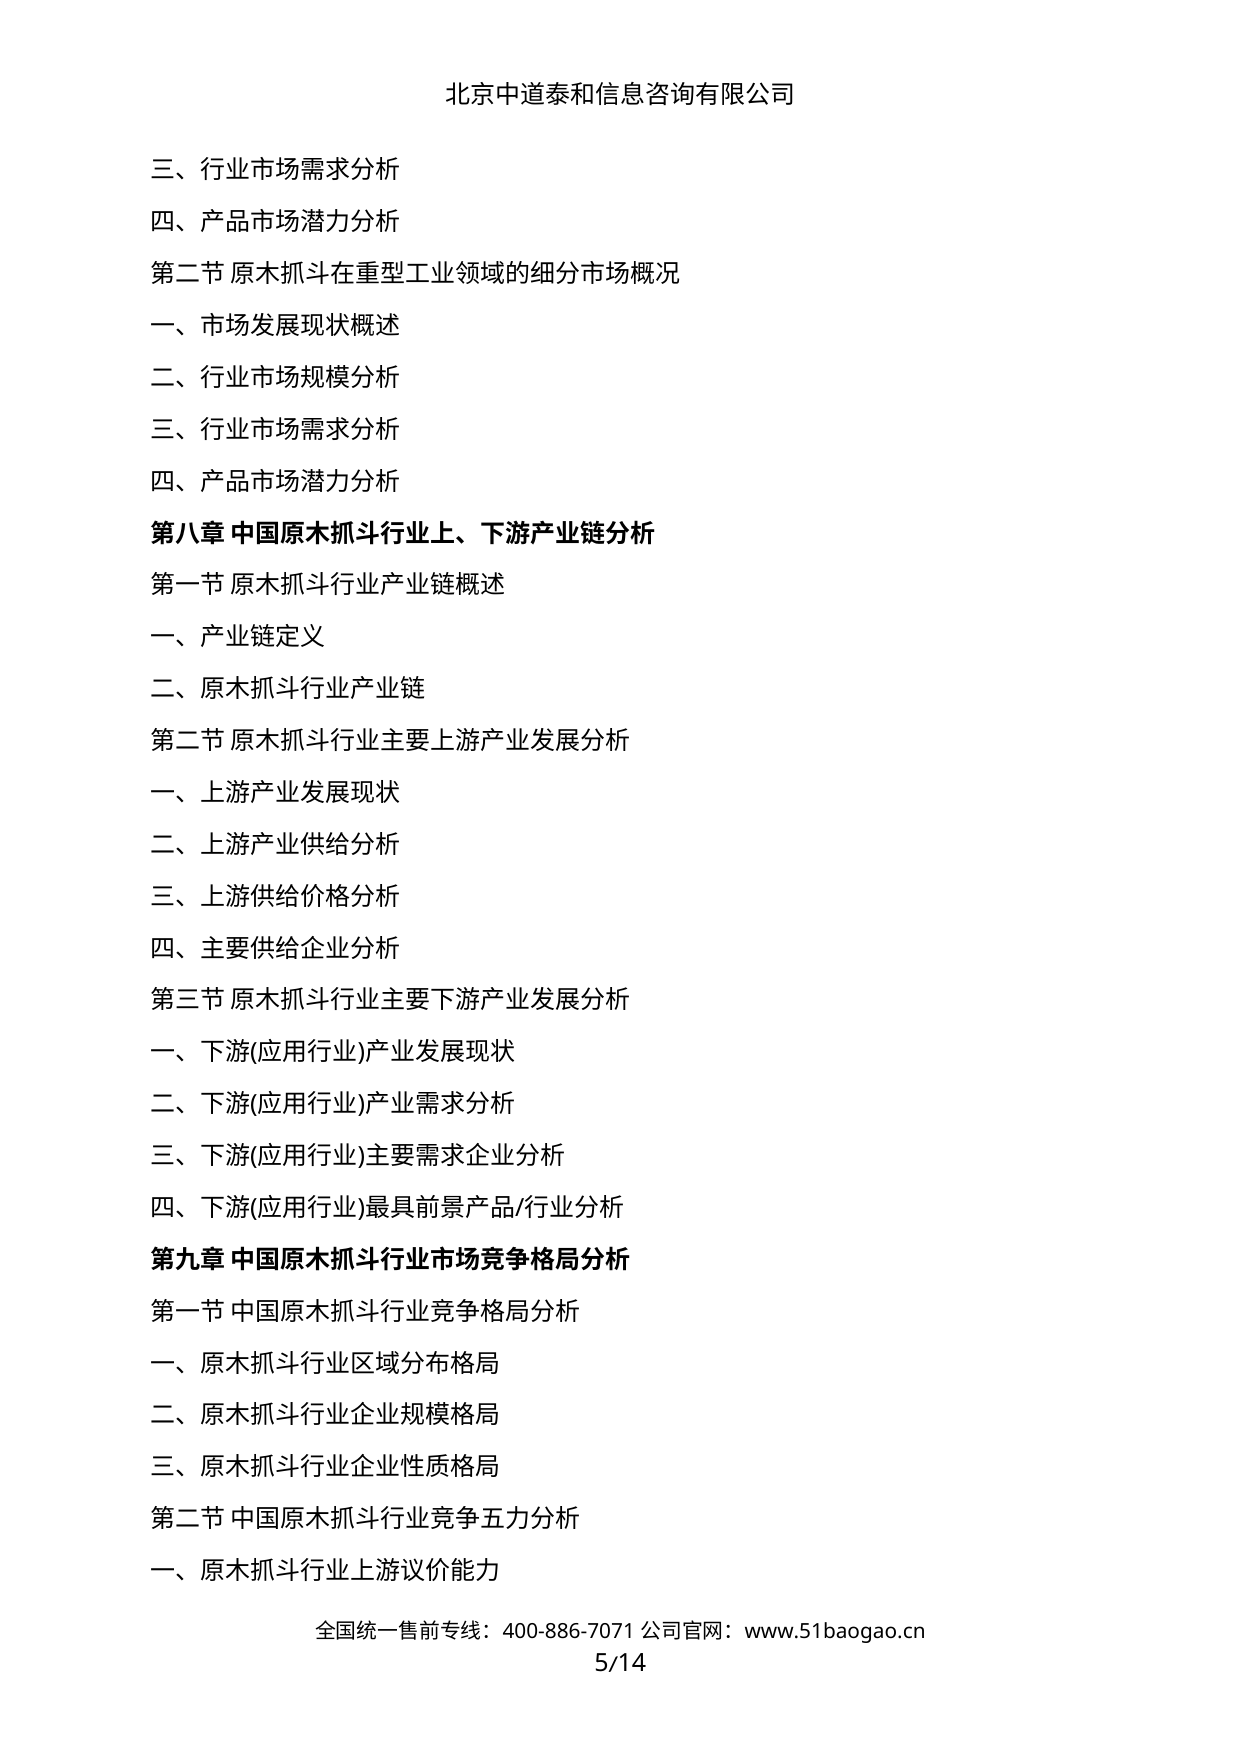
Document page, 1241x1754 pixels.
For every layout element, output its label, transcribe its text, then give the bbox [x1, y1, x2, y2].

text 二、行业市场规模分析 [150, 357, 1090, 394]
text 第二节 原木抓斗在重型工业领域的细分市场概况 [150, 254, 1090, 290]
text 三、上游供给价格分析 [150, 876, 1090, 912]
text 一、原木抓斗行业上游议价能力 [150, 1551, 1090, 1587]
text 二、下游(应用行业)产业需求分析 [150, 1084, 1090, 1120]
text 二、原木抓斗行业产业链 [150, 669, 1090, 705]
text 第二节 原木抓斗行业主要上游产业发展分析 [150, 721, 1090, 757]
text 一、市场发展现状概述 [150, 306, 1090, 342]
text 一、上游产业发展现状 [150, 772, 1090, 809]
text 三、下游(应用行业)主要需求企业分析 [150, 1136, 1090, 1172]
text 第二节 中国原木抓斗行业竞争五力分析 [150, 1499, 1090, 1535]
text 三、行业市场需求分析 [150, 150, 1090, 186]
text 四、产品市场潜力分析 [150, 461, 1090, 497]
text 一、下游(应用行业)产业发展现状 [150, 1032, 1090, 1068]
text 四、下游(应用行业)最具前景产品/行业分析 [150, 1187, 1090, 1224]
text 四、主要供给企业分析 [150, 928, 1090, 964]
text 二、原木抓斗行业企业规模格局 [150, 1395, 1090, 1431]
text 第一节 中国原木抓斗行业竞争格局分析 [150, 1291, 1090, 1327]
text 第一节 原木抓斗行业产业链概述 [150, 565, 1090, 601]
text 第九章 中国原木抓斗行业市场竞争格局分析 [150, 1239, 1090, 1276]
text 一、原木抓斗行业区域分布格局 [150, 1343, 1090, 1379]
text 三、行业市场需求分析 [150, 409, 1090, 446]
text 三、原木抓斗行业企业性质格局 [150, 1447, 1090, 1483]
text 二、上游产业供给分析 [150, 824, 1090, 861]
text 第三节 原木抓斗行业主要下游产业发展分析 [150, 980, 1090, 1016]
text 第八章 中国原木抓斗行业上、下游产业链分析 [150, 513, 1090, 549]
text 一、产业链定义 [150, 617, 1090, 653]
text 四、产品市场潜力分析 [150, 202, 1090, 238]
